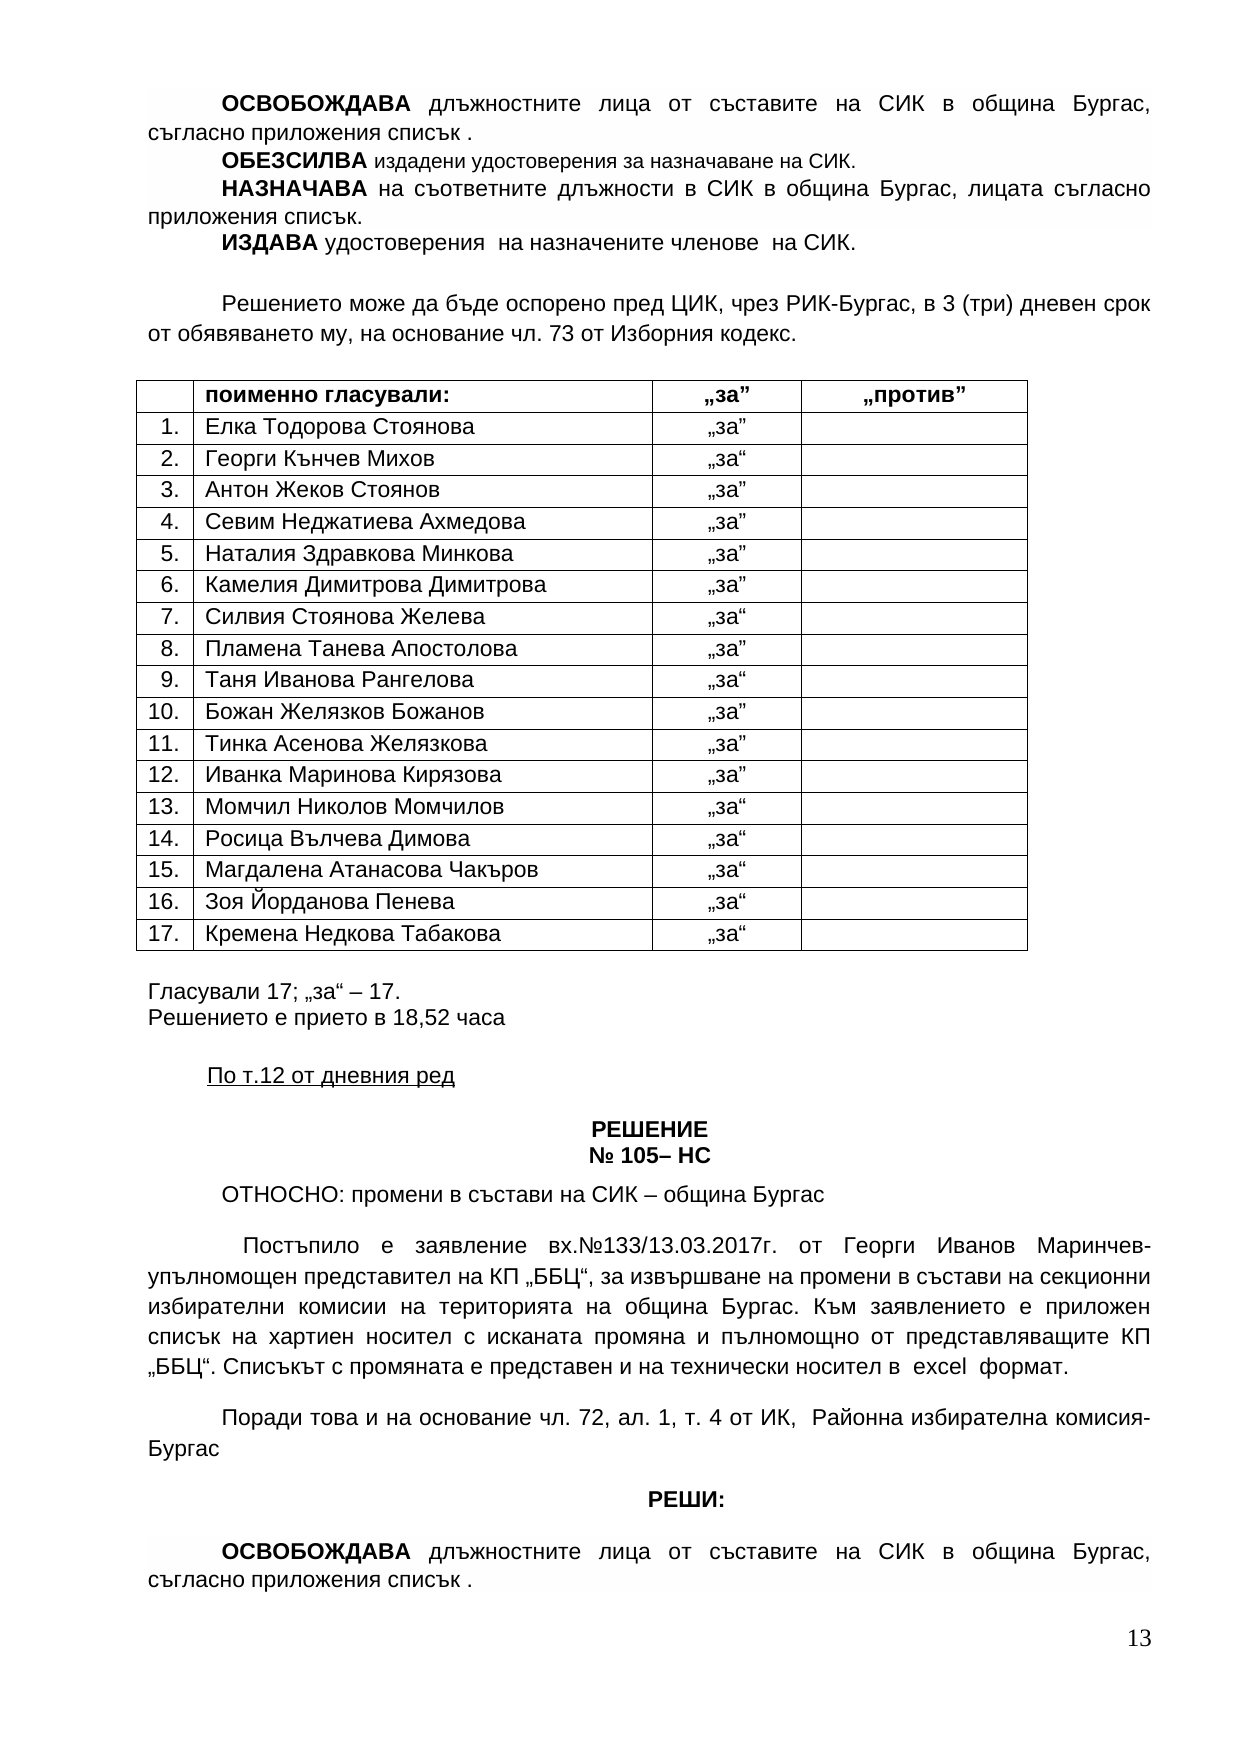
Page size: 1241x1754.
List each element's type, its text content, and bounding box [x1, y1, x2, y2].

table_cell 16. [137, 888, 193, 919]
table_cell 10. [137, 698, 193, 729]
table_cell „за” [653, 540, 801, 570]
text Поради това и на основание чл. 72, ал. 1, т. 4 от ИК, Районна избирателна комисия- Бургас [148, 1404, 1152, 1461]
table_cell 6. [137, 571, 193, 602]
text ОСВОБОЖДАВА длъжностните лица от съставите на СИК в община Бургас, съгласно приложения списък . [148, 89, 1152, 145]
table_cell Пламена Танева Апостолова [194, 635, 652, 665]
table_cell „за” [653, 635, 801, 665]
table_cell Магдалена Атанасова Чакъров [194, 856, 652, 887]
table_cell Антон Жеков Стоянов [194, 476, 652, 507]
table_cell 15. [137, 856, 193, 887]
table_cell Момчил Николов Момчилов [194, 793, 652, 824]
table_cell „за” [653, 730, 801, 760]
table_header [137, 381, 193, 412]
text № 105– НС [148, 1142, 1152, 1168]
table_cell 7. [137, 603, 193, 634]
text По т.12 от дневния ред [148, 1061, 1152, 1089]
table_cell Таня Иванова Рангелова [194, 666, 652, 697]
table_cell 2. [137, 445, 193, 475]
table_cell [802, 793, 1027, 824]
table_cell Иванка Маринова Кирязова [194, 761, 652, 792]
table_cell Тинка Асенова Желязкова [194, 730, 652, 760]
table_cell 5. [137, 540, 193, 570]
table_cell Силвия Стоянова Желева [194, 603, 652, 634]
table_cell „за“ [653, 856, 801, 887]
table_cell [802, 540, 1027, 570]
text Гласували 17; „за“ – 17. [148, 978, 1152, 1004]
table_header „против” [802, 381, 1027, 412]
table_cell „за“ [653, 603, 801, 634]
table_cell 11. [137, 730, 193, 760]
table_cell „за” [653, 508, 801, 539]
table_cell „за” [653, 571, 801, 602]
table_cell [802, 571, 1027, 602]
table_cell „за“ [653, 825, 801, 855]
table_cell [802, 603, 1027, 634]
text ОБЕЗСИЛВА издадени удостоверения за назначаване на СИК. [148, 145, 1152, 173]
table_cell [802, 698, 1027, 729]
table_cell [802, 730, 1027, 760]
table_cell Камелия Димитрова Димитрова [194, 571, 652, 602]
table_cell Наталия Здравкова Минкова [194, 540, 652, 570]
table_cell „за” [653, 413, 801, 444]
table_cell [802, 666, 1027, 697]
table_cell Елка Тодорова Стоянова [194, 413, 652, 444]
table_cell 14. [137, 825, 193, 855]
table_cell [802, 856, 1027, 887]
table_cell „за“ [653, 888, 801, 919]
table_cell „за“ [653, 445, 801, 475]
table_cell [802, 920, 1027, 950]
table_cell Георги Кънчев Михов [194, 445, 652, 475]
table_cell „за“ [653, 793, 801, 824]
table_cell Севим Неджатиева Ахмедова [194, 508, 652, 539]
table_cell Зоя Йорданова Пенева [194, 888, 652, 919]
table_cell Росица Вълчева Димова [194, 825, 652, 855]
text Решението е прието в 18,52 часа [148, 1004, 1152, 1030]
table_cell [802, 508, 1027, 539]
table_cell 13. [137, 793, 193, 824]
table_cell 17. [137, 920, 193, 950]
text НАЗНАЧАВА на съответните длъжности в СИК в община Бургас, лицата съгласно приложения списък. [148, 173, 1152, 229]
table_cell „за” [653, 476, 801, 507]
table_cell [802, 888, 1027, 919]
table_cell 4. [137, 508, 193, 539]
table_cell „за” [653, 698, 801, 729]
text ОСВОБОЖДАВА длъжностните лица от съставите на СИК в община Бургас, съгласно приложения списък . [148, 1537, 1152, 1593]
table_cell 3. [137, 476, 193, 507]
table_cell 12. [137, 761, 193, 792]
text Постъпило е заявление вх.№133/13.03.2017г. от Георги Иванов Маринчев- упълномощен представител на КП „ББЦ“, за извършване на промени в състави на секционни избирателни комисии на територията на община Бургас. Към заявлението е приложен списък на хартиен носител с исканата промяна и пълномощно от представляващите КП „ББЦ“. Списъкът с промяната е представен и на технически носител в excel формат. [148, 1232, 1152, 1379]
table_cell [802, 761, 1027, 792]
text Решението може да бъде оспорено пред ЦИК, чрез РИК-Бургас, в 3 (три) дневен срок от обявяването му, на основание чл. 73 от Изборния кодекс. [148, 290, 1152, 346]
table_cell „за“ [653, 920, 801, 950]
table_cell Кремена Недкова Табакова [194, 920, 652, 950]
text РЕШЕНИЕ [148, 1116, 1152, 1142]
table_cell 9. [137, 666, 193, 697]
text ОТНОСНО: промени в състави на СИК – община Бургас [148, 1181, 1152, 1208]
table_cell „за“ [653, 666, 801, 697]
text РЕШИ: [148, 1486, 1152, 1512]
table_cell [802, 413, 1027, 444]
table_cell [802, 476, 1027, 507]
table_cell Божан Желязков Божанов [194, 698, 652, 729]
table_cell 1. [137, 413, 193, 444]
table_cell [802, 825, 1027, 855]
text ИЗДАВА удостоверения на назначените членове на СИК. [148, 229, 1152, 256]
table_header поименно гласували: [194, 381, 652, 412]
table_cell [802, 635, 1027, 665]
table_cell 8. [137, 635, 193, 665]
table_header „за” [653, 381, 801, 412]
table_cell [802, 445, 1027, 475]
table_cell „за” [653, 761, 801, 792]
